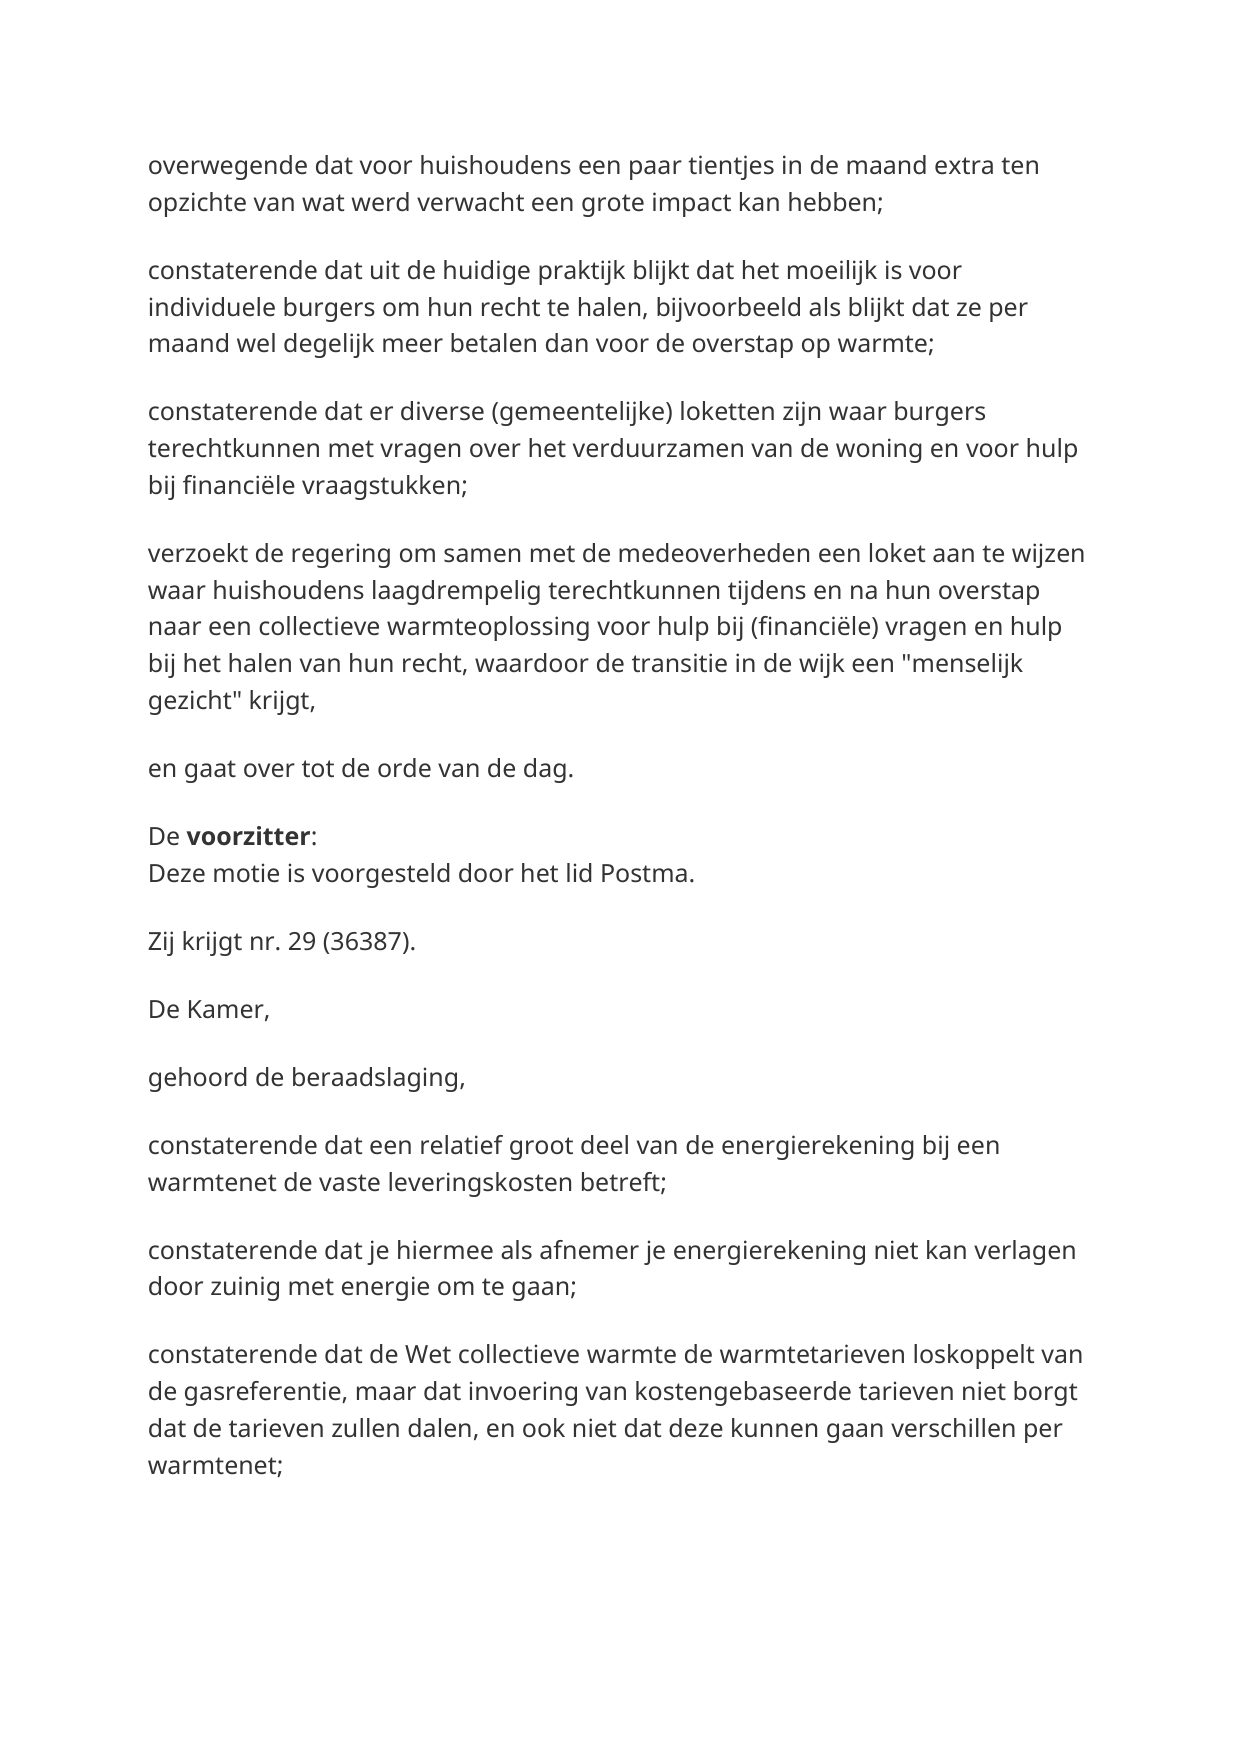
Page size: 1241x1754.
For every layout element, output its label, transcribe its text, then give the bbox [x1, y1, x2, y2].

text en gaat over tot de orde van de dag. [148, 751, 1093, 785]
text constaterende dat uit de huidige praktijk blijkt dat het moeilijk is voor individuele burgers om hun recht te halen, bijvoorbeeld als blijkt dat ze per maand wel degelijk meer betalen dan voor de overstap op warmte; [148, 252, 1093, 360]
text gehoord de beraadslaging, [148, 1059, 1093, 1093]
text De voorzitter: Deze motie is voorgesteld door het lid Postma. [148, 819, 1093, 889]
text constaterende dat er diverse (gemeentelijke) loketten zijn waar burgers terechtkunnen met vragen over het verduurzamen van de woning en voor hulp bij financiële vraagstukken; [148, 394, 1093, 502]
text constaterende dat je hiermee als afnemer je energierekening niet kan verlagen door zuinig met energie om te gaan; [148, 1232, 1093, 1303]
text verzoekt de regering om samen met de medeoverheden een loket aan te wijzen waar huishoudens laagdrempelig terechtkunnen tijdens en na hun overstap naar een collectieve warmteoplossing voor hulp bij (financiële) vragen en hulp bij het halen van hun recht, waardoor de transitie in de wijk een "menselijk gezicht" krijgt, [148, 536, 1093, 717]
text constaterende dat een relatief groot deel van de energierekening bij een warmtenet de vaste leveringskosten betreft; [148, 1127, 1093, 1198]
text Zij krijgt nr. 29 (36387). [148, 923, 1093, 957]
text overwegende dat voor huishoudens een paar tientjes in de maand extra ten opzichte van wat werd verwacht een grote impact kan hebben; [148, 148, 1093, 218]
text constaterende dat de Wet collectieve warmte de warmtetarieven loskoppelt van de gasreferentie, maar dat invoering van kostengebaseerde tarieven niet borgt dat de tarieven zullen dalen, en ook niet dat deze kunnen gaan verschillen per warmtenet; [148, 1337, 1093, 1481]
text De Kamer, [148, 991, 1093, 1026]
